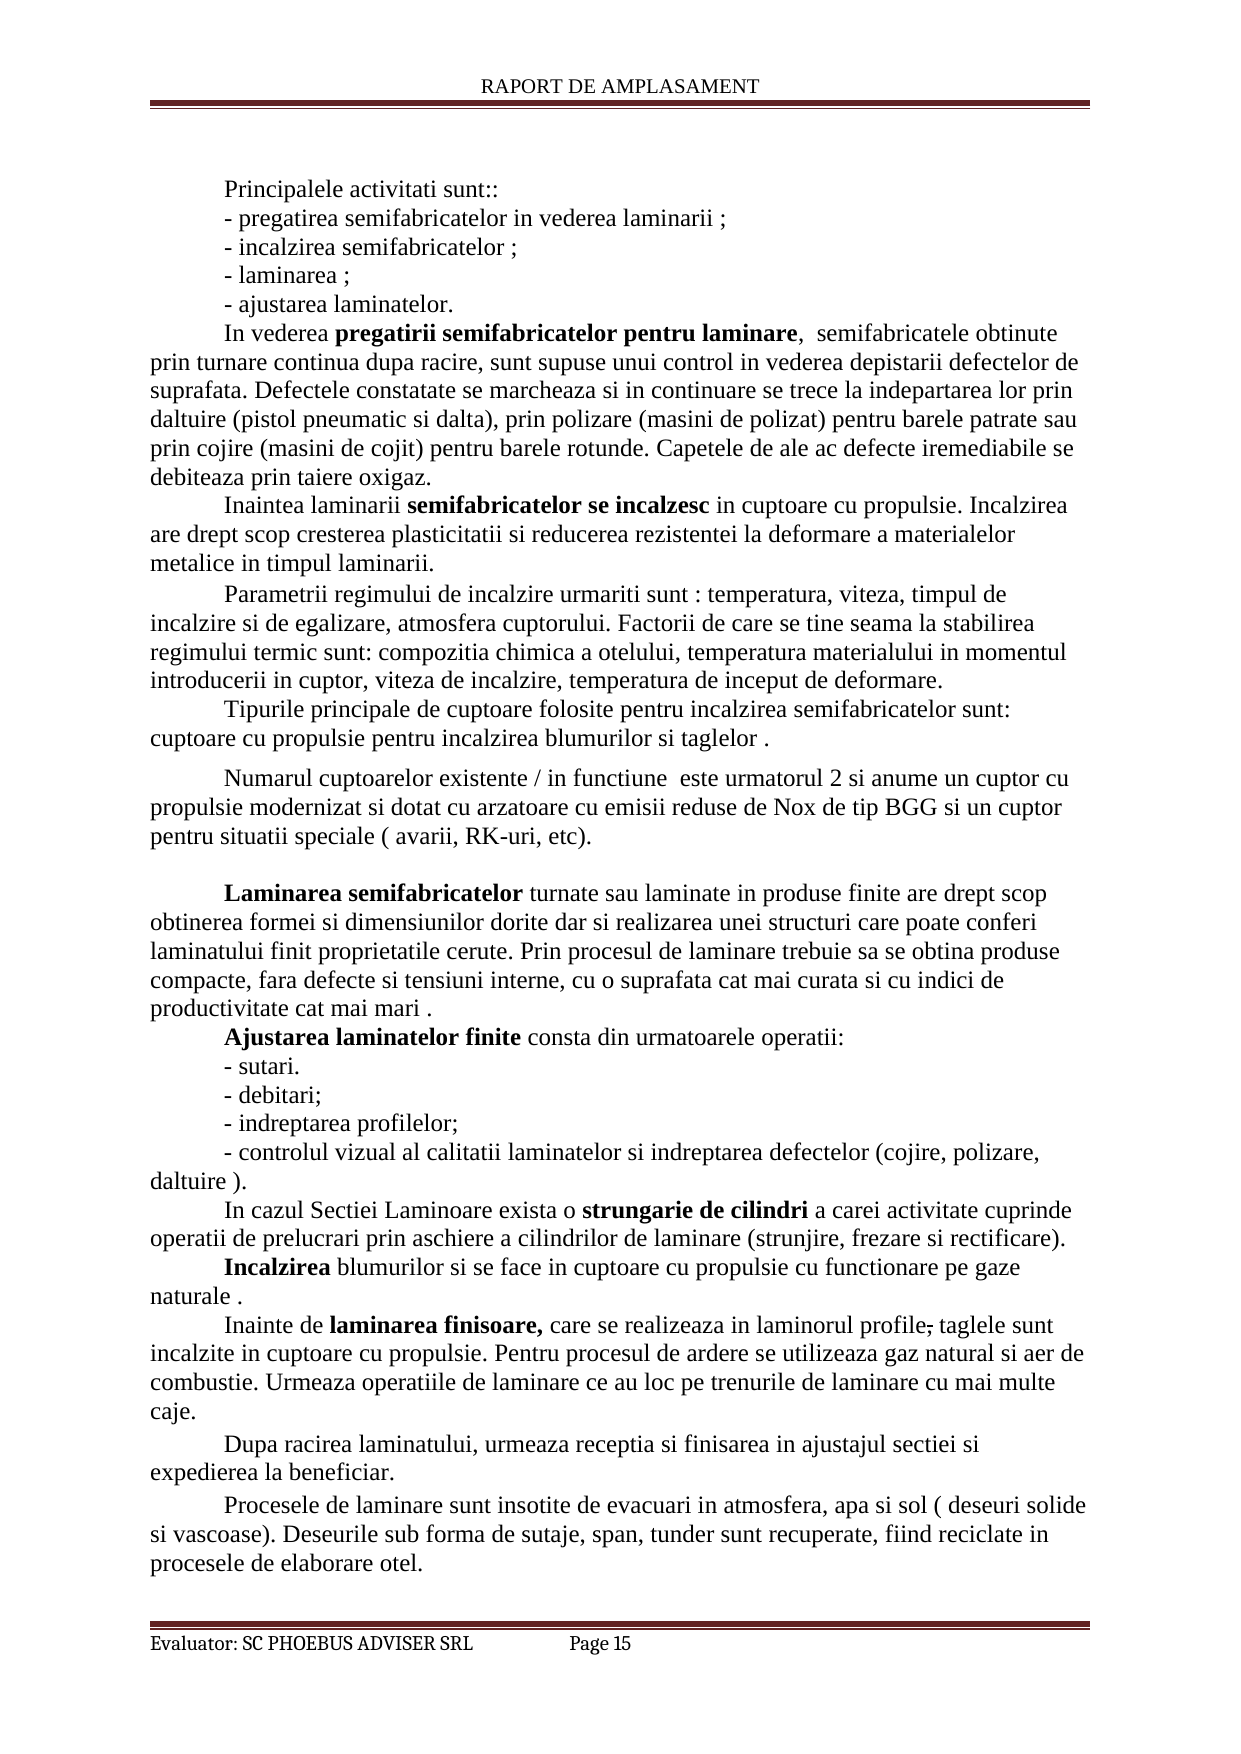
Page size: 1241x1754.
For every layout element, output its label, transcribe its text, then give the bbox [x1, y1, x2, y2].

text Principalele activitati sunt:: [150, 174, 1090, 203]
text - indreptarea profilelor; [150, 1108, 1090, 1137]
text Laminarea semifabricatelor turnate sau laminate in produse finite are drept scop obtinerea formei si dimensiunilor dorite dar si realizarea unei structuri care poate conferi laminatului finit proprietatile cerute. Prin procesul de laminare trebuie sa se obtina produse compacte, fara defecte si tensiuni interne, cu o suprafata cat mai curata si cu indici de productivitate cat mai mari . [150, 878, 1090, 1022]
text Inainte de laminarea finisoare, care se realizeaza in laminorul profile, taglele sunt incalzite in cuptoare cu propulsie. Pentru procesul de ardere se utilizeaza gaz natural si aer de combustie. Urmeaza operatiile de laminare ce au loc pe trenurile de laminare cu mai multe caje. [150, 1310, 1090, 1425]
text - debitari; [150, 1080, 1090, 1108]
text - laminarea ; [150, 260, 1090, 289]
text - controlul vizual al calitatii laminatelor si indreptarea defectelor (cojire, polizare, daltuire ). [150, 1137, 1090, 1195]
text Parametrii regimului de incalzire urmariti sunt : temperatura, viteza, timpul de incalzire si de egalizare, atmosfera cuptorului. Factorii de care se tine seama la stabilirea regimului termic sunt: compozitia chimica a otelului, temperatura materialului in momentul introducerii in cuptor, viteza de incalzire, temperatura de inceput de deformare. [150, 579, 1090, 694]
text Procesele de laminare sunt insotite de evacuari in atmosfera, apa si sol ( deseuri solide si vascoase). Deseurile sub forma de sutaje, span, tunder sunt recuperate, fiind reciclate in procesele de elaborare otel. [150, 1490, 1090, 1576]
text - incalzirea semifabricatelor ; [150, 232, 1090, 260]
text Dupa racirea laminatului, urmeaza receptia si finisarea in ajustajul sectiei si expedierea la beneficiar. [150, 1429, 1090, 1486]
text In vederea pregatirii semifabricatelor pentru laminare, semifabricatele obtinute prin turnare continua dupa racire, sunt supuse unui control in vederea depistarii defectelor de suprafata. Defectele constatate se marcheaza si in continuare se trece la indepartarea lor prin daltuire (pistol pneumatic si dalta), prin polizare (masini de polizat) pentru barele patrate sau prin cojire (masini de cojit) pentru barele rotunde. Capetele de ale ac defecte iremediabile se debiteaza prin taiere oxigaz. [150, 318, 1090, 490]
text In cazul Sectiei Laminoare exista o strungarie de cilindri a carei activitate cuprinde operatii de prelucrari prin aschiere a cilindrilor de laminare (strunjire, frezare si rectificare). [150, 1195, 1090, 1252]
text Incalzirea blumurilor si se face in cuptoare cu propulsie cu functionare pe gaze naturale . [150, 1252, 1090, 1310]
text Ajustarea laminatelor finite consta din urmatoarele operatii: [150, 1022, 1090, 1051]
text Tipurile principale de cuptoare folosite pentru incalzirea semifabricatelor sunt: cuptoare cu propulsie pentru incalzirea blumurilor si taglelor . [150, 694, 1090, 752]
text Inaintea laminarii semifabricatelor se incalzesc in cuptoare cu propulsie. Incalzirea are drept scop cresterea plasticitatii si reducerea rezistentei la deformare a materialelor metalice in timpul laminarii. [150, 490, 1090, 577]
text - sutari. [150, 1051, 1090, 1080]
text - ajustarea laminatelor. [150, 289, 1090, 318]
text Numarul cuptoarelor existente / in functiune este urmatorul 2 si anume un cuptor cu propulsie modernizat si dotat cu arzatoare cu emisii reduse de Nox de tip BGG si un cuptor pentru situatii speciale ( avarii, RK-uri, etc). [150, 763, 1090, 850]
text - pregatirea semifabricatelor in vederea laminarii ; [150, 203, 1090, 232]
